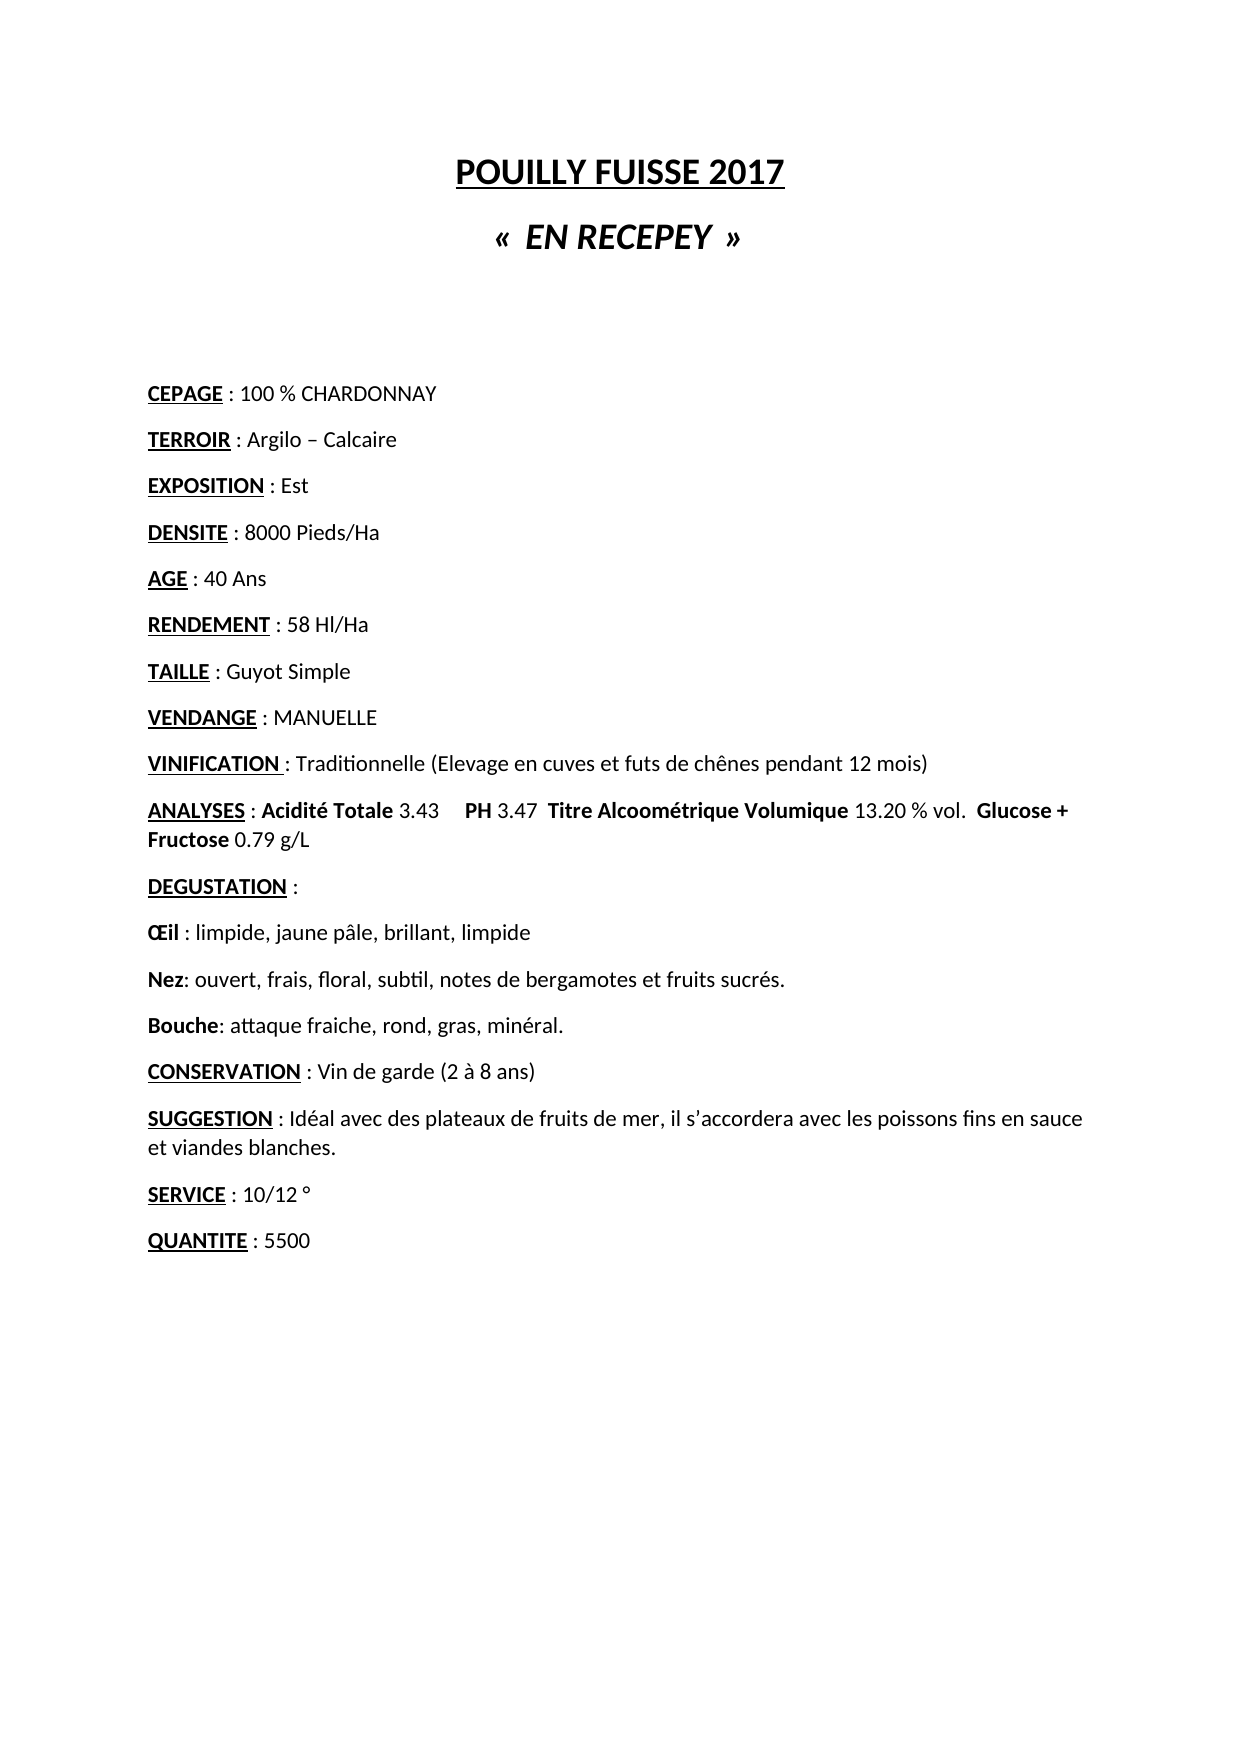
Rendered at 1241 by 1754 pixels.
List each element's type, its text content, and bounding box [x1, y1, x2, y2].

text SUGGESTION : Idéal avec des plateaux de fruits de mer, il s’accordera avec les poissons fins en sauce et viandes blanches. [148, 1104, 1093, 1161]
text QUANTITE : 5500 [148, 1226, 1093, 1254]
text POUILLY FUISSE 2017 [148, 148, 1093, 193]
text EXPOSITION : Est [148, 471, 1093, 499]
text « EN RECEPEY » [148, 213, 1093, 259]
text Bouche: attaque fraiche, rond, gras, minéral. [148, 1011, 1093, 1039]
text CEPAGE : 100 % CHARDONNAY [148, 379, 1093, 407]
text RENDEMENT : 58 Hl/Ha [148, 611, 1093, 638]
text SERVICE : 10/12 ° [148, 1180, 1093, 1208]
text CONSERVATION : Vin de garde (2 à 8 ans) [148, 1057, 1093, 1085]
text VINIFICATION : Traditionnelle (Elevage en cuves et futs de chênes pendant 12 mois) [148, 749, 1093, 778]
text VENDANGE : MANUELLE [148, 703, 1093, 731]
text TERROIR : Argilo – Calcaire [148, 425, 1093, 453]
text ANALYSES : Acidité Totale 3.43 PH 3.47 Titre Alcoométrique Volumique 13.20 % vol. Glucose + Fructose 0.79 g/L [148, 796, 1093, 854]
text Nez: ouvert, frais, floral, subtil, notes de bergamotes et fruits sucrés. [148, 965, 1093, 993]
text DENSITE : 8000 Pieds/Ha [148, 518, 1093, 546]
text Œil : limpide, jaune pâle, brillant, limpide [148, 918, 1093, 946]
text DEGUSTATION : [148, 872, 1093, 900]
text AGE : 40 Ans [148, 564, 1093, 592]
text TAILLE : Guyot Simple [148, 657, 1093, 685]
